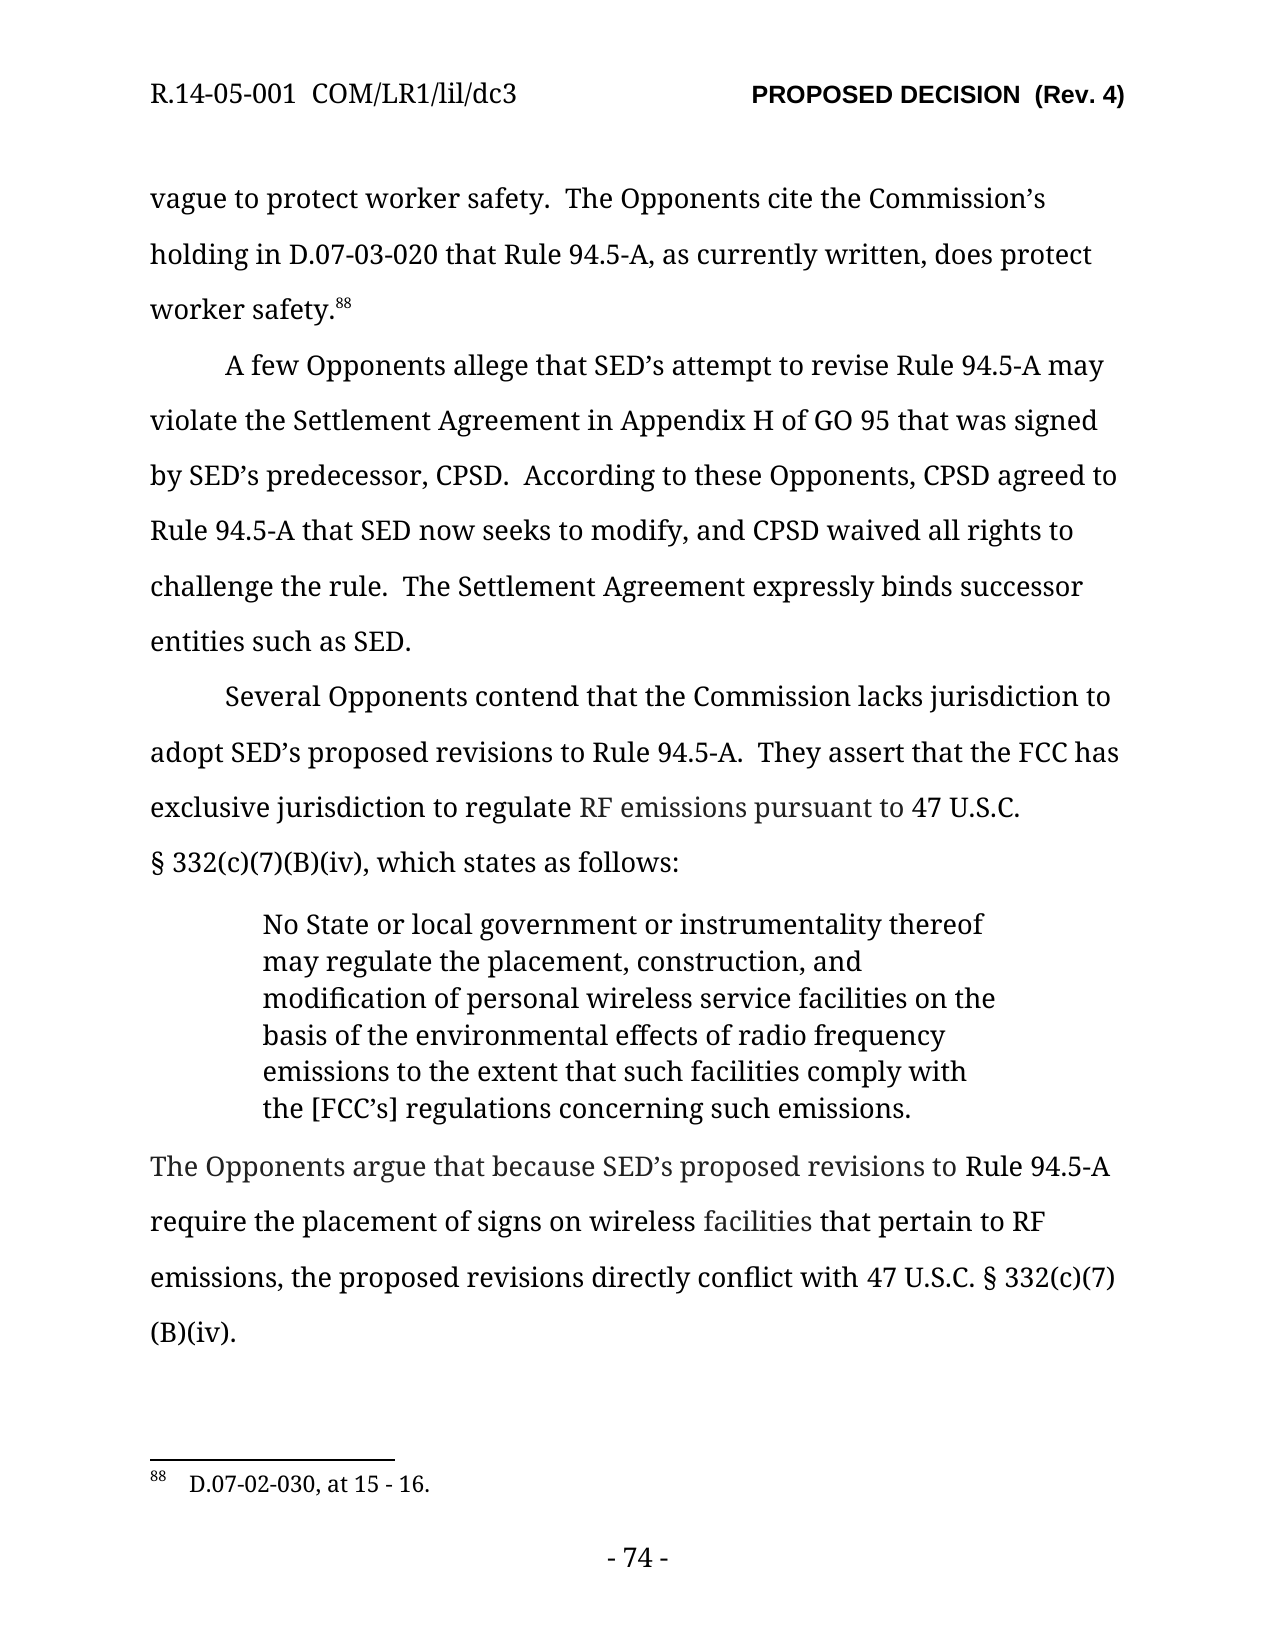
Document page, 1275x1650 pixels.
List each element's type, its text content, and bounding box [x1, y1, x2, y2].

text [150, 180, 1125, 327]
text A few Opponents allege that SED’s attempt to revise Rule 94.5-A may violate the Settlement Agreement in Appendix H of GO 95 that was signed by SED’s predecessor, CPSD. According to these Opponents, CPSD agreed to Rule 94.5-A that SED now seeks to modify, and CPSD waived all rights to challenge the rule. The Settlement Agreement expressly binds successor entities such as SED. [150, 346, 1125, 659]
text No State or local government or instrumentality thereof may regulate the placement, construction, and modification of personal wireless service facilities on the basis of the environmental effects of radio frequency emissions to the extent that such facilities comply with the [FCC’s] regulations concerning such emissions. [262, 905, 1012, 1127]
text The Opponents argue that because SED’s proposed revisions to Rule 94.5-A require the placement of signs on wireless facilities that pertain to RF emissions, the proposed revisions directly conflict with 47 U.S.C. § 332(c)(7)(B)(iv). [150, 1147, 1125, 1350]
text Several Opponents contend that the Commission lacks jurisdiction to adopt SED’s proposed revisions to Rule 94.5-A. They assert that the FCC has exclusive jurisdiction to regulate RF emissions pursuant to 47 U.S.C. § 332(c)(7)(B)(iv), which states as follows: [150, 678, 1125, 881]
